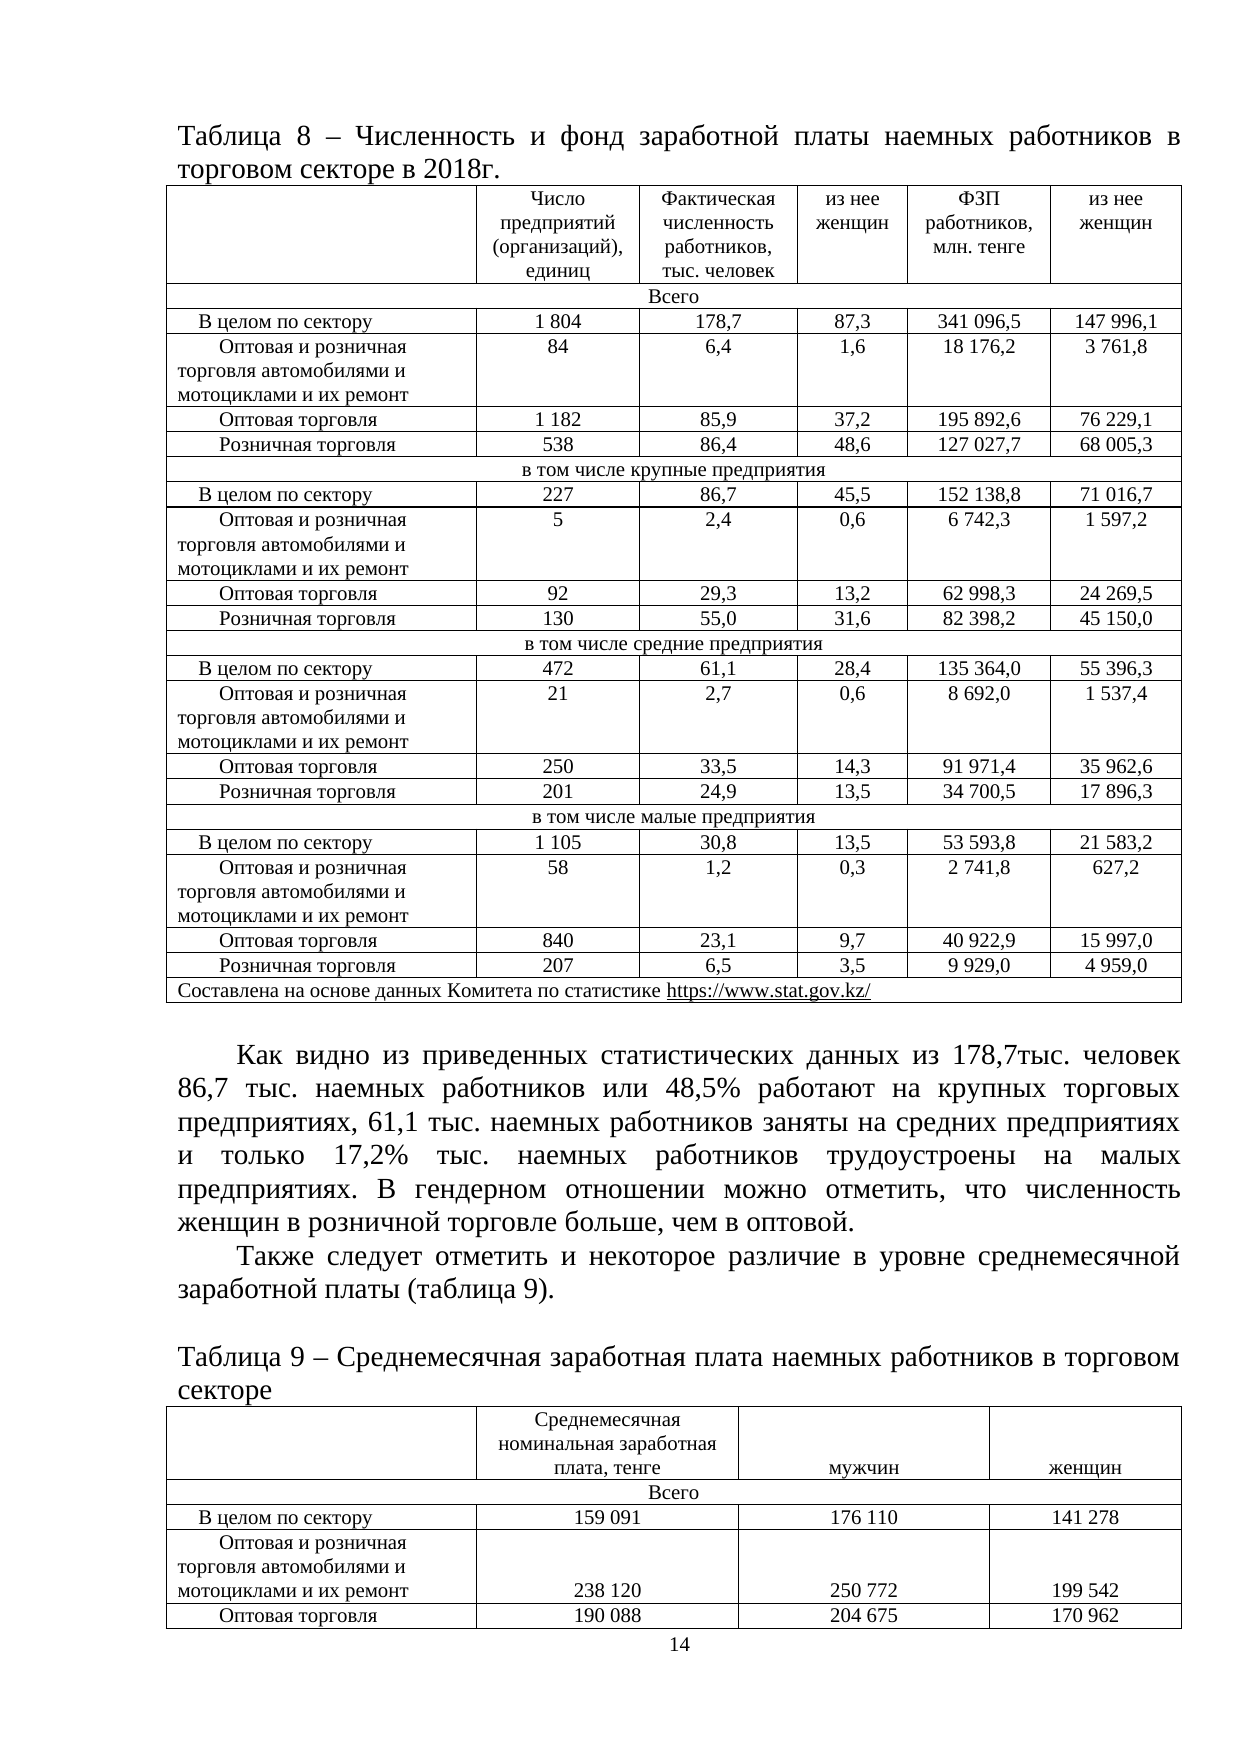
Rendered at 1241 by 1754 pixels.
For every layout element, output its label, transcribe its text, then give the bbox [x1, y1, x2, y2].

table_cell 1,2 [640, 855, 797, 927]
table_cell Оптовая торговля [167, 581, 476, 605]
table_cell 1 804 [477, 309, 639, 333]
table_cell 92 [477, 581, 639, 605]
table_cell 0,6 [798, 508, 907, 579]
table_cell 127 027,7 [908, 432, 1050, 456]
table_cell 2 741,8 [908, 855, 1050, 927]
table_cell 13,5 [798, 779, 907, 803]
table_cell 48,6 [798, 432, 907, 456]
table_cell 86,4 [640, 432, 797, 456]
table_cell 8 692,0 [908, 681, 1050, 753]
table_cell 201 [477, 779, 639, 803]
table_cell 204 675 [739, 1604, 989, 1627]
table_cell 195 892,6 [908, 407, 1050, 431]
table_cell 1 597,2 [1051, 508, 1181, 579]
table_cell 3,5 [798, 953, 907, 977]
table_cell 62 998,3 [908, 581, 1050, 605]
table_cell 199 542 [990, 1530, 1181, 1602]
table_cell 135 364,0 [908, 656, 1050, 680]
table_cell 15 997,0 [1051, 928, 1181, 952]
table_cell В целом по сектору [167, 830, 476, 854]
table_cell 2,4 [640, 508, 797, 579]
table_cell 1 105 [477, 830, 639, 854]
table_cell 24 269,5 [1051, 581, 1181, 605]
table_header из нее женщин [798, 186, 907, 282]
table_cell 30,8 [640, 830, 797, 854]
table_cell 45 150,0 [1051, 606, 1181, 630]
table_cell 141 278 [990, 1505, 1181, 1529]
table_header [167, 1407, 476, 1479]
text Таблица 8 – Численность и фонд заработной платы наемных работников в торговом секторе в 2018г. [177, 118, 1181, 185]
table_cell 0,3 [798, 855, 907, 927]
table_cell Всего [167, 284, 1181, 308]
table_cell 85,9 [640, 407, 797, 431]
table_cell 40 922,9 [908, 928, 1050, 952]
table_cell Розничная торговля [167, 432, 476, 456]
table_cell Оптовая и розничная торговля автомобилями и мотоциклами и их ремонт [167, 508, 476, 579]
table_cell 17 896,3 [1051, 779, 1181, 803]
table_cell 24,9 [640, 779, 797, 803]
table_cell 14,3 [798, 754, 907, 778]
table_cell Составлена на основе данных Комитета по статистике https://www.stat.gov.kz/ [167, 978, 1181, 1002]
table_cell 13,2 [798, 581, 907, 605]
table_cell 55,0 [640, 606, 797, 630]
table_cell 87,3 [798, 309, 907, 333]
table_cell В целом по сектору [167, 656, 476, 680]
table_cell 538 [477, 432, 639, 456]
table_cell 227 [477, 482, 639, 506]
table_cell 58 [477, 855, 639, 927]
table_cell 37,2 [798, 407, 907, 431]
table_cell 71 016,7 [1051, 482, 1181, 506]
table_cell Оптовая торговля [167, 928, 476, 952]
table_cell 6,5 [640, 953, 797, 977]
table_cell 130 [477, 606, 639, 630]
text Как видно из приведенных статистических данных из 178,7тыс. человек 86,7 тыс. наемных работников или 48,5% работают на крупных торговых предприятиях, 61,1 тыс. наемных работников заняты на средних предприятиях и только 17,2% тыс. наемных работников трудоустроены на малых предприятиях. В гендерном отношении можно отметить, что численность женщин в розничной торговле больше, чем в оптовой. [177, 1037, 1181, 1238]
table_cell Оптовая торговля [167, 1604, 476, 1627]
table_cell В целом по сектору [167, 309, 476, 333]
table_cell 53 593,8 [908, 830, 1050, 854]
table_cell 84 [477, 334, 639, 406]
table_cell Оптовая и розничная торговля автомобилями и мотоциклами и их ремонт [167, 334, 476, 406]
table_cell В целом по сектору [167, 482, 476, 506]
table_cell 0,6 [798, 681, 907, 753]
table_cell 86,7 [640, 482, 797, 506]
table_cell 31,6 [798, 606, 907, 630]
table_cell 159 091 [477, 1505, 738, 1529]
table_cell 45,5 [798, 482, 907, 506]
table_header Среднемесячная номинальная заработная плата, тенге [477, 1407, 738, 1479]
table_cell 190 088 [477, 1604, 738, 1627]
table_cell 28,4 [798, 656, 907, 680]
table_header [167, 186, 476, 282]
table_cell в том числе малые предприятия [167, 805, 1181, 828]
table_cell 55 396,3 [1051, 656, 1181, 680]
table_cell Розничная торговля [167, 606, 476, 630]
table_header женщин [990, 1407, 1181, 1479]
table_cell 13,5 [798, 830, 907, 854]
table_cell 250 772 [739, 1530, 989, 1602]
table_cell в том числе средние предприятия [167, 631, 1181, 655]
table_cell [167, 1530, 476, 1602]
table_cell 23,1 [640, 928, 797, 952]
table_cell 840 [477, 928, 639, 952]
table_cell Розничная торговля [167, 779, 476, 803]
table_header из нее женщин [1051, 186, 1181, 282]
table_cell Всего [167, 1480, 1181, 1504]
table_cell 21 [477, 681, 639, 753]
table_cell 6,4 [640, 334, 797, 406]
table_cell 238 120 [477, 1530, 738, 1602]
table_cell 4 959,0 [1051, 953, 1181, 977]
table_cell 21 583,2 [1051, 830, 1181, 854]
table_cell 9,7 [798, 928, 907, 952]
table_cell В целом по сектору [167, 1505, 476, 1529]
table_cell 5 [477, 508, 639, 579]
table_cell 1,6 [798, 334, 907, 406]
table_cell 29,3 [640, 581, 797, 605]
table_cell 18 176,2 [908, 334, 1050, 406]
table_cell 2,7 [640, 681, 797, 753]
table_cell 3 761,8 [1051, 334, 1181, 406]
table_header Число предприятий (организаций), единиц [477, 186, 639, 282]
table_cell 250 [477, 754, 639, 778]
table_header мужчин [739, 1407, 989, 1479]
table_cell 68 005,3 [1051, 432, 1181, 456]
table_header ФЗП работников, млн. тенге [908, 186, 1050, 282]
table_cell 35 962,6 [1051, 754, 1181, 778]
table_cell Розничная торговля [167, 953, 476, 977]
table_cell 472 [477, 656, 639, 680]
table_cell в том числе крупные предприятия [167, 457, 1181, 481]
table_cell 207 [477, 953, 639, 977]
table_cell 147 996,1 [1051, 309, 1181, 333]
table_cell 82 398,2 [908, 606, 1050, 630]
table_cell 76 229,1 [1051, 407, 1181, 431]
table_cell 61,1 [640, 656, 797, 680]
table_cell 6 742,3 [908, 508, 1050, 579]
table_cell 91 971,4 [908, 754, 1050, 778]
table_cell 170 962 [990, 1604, 1181, 1627]
table_header Фактическая численность работников, тыс. человек [640, 186, 797, 282]
table_cell 178,7 [640, 309, 797, 333]
table_cell Оптовая и розничная торговля автомобилями и мотоциклами и их ремонт [167, 855, 476, 927]
table_cell 33,5 [640, 754, 797, 778]
table_cell 34 700,5 [908, 779, 1050, 803]
text Таблица 9 – Среднемесячная заработная плата наемных работников в торговом секторе [177, 1339, 1181, 1406]
table_cell Оптовая и розничная торговля автомобилями и мотоциклами и их ремонт [167, 681, 476, 753]
table_cell Оптовая торговля [167, 754, 476, 778]
table_cell 9 929,0 [908, 953, 1050, 977]
table_cell 176 110 [739, 1505, 989, 1529]
table_cell Оптовая торговля [167, 407, 476, 431]
table_cell 152 138,8 [908, 482, 1050, 506]
table_cell 1 182 [477, 407, 639, 431]
table_cell 1 537,4 [1051, 681, 1181, 753]
text Также следует отметить и некоторое различие в уровне среднемесячной заработной платы (таблица 9). [177, 1238, 1181, 1305]
table_cell 341 096,5 [908, 309, 1050, 333]
table_cell 627,2 [1051, 855, 1181, 927]
